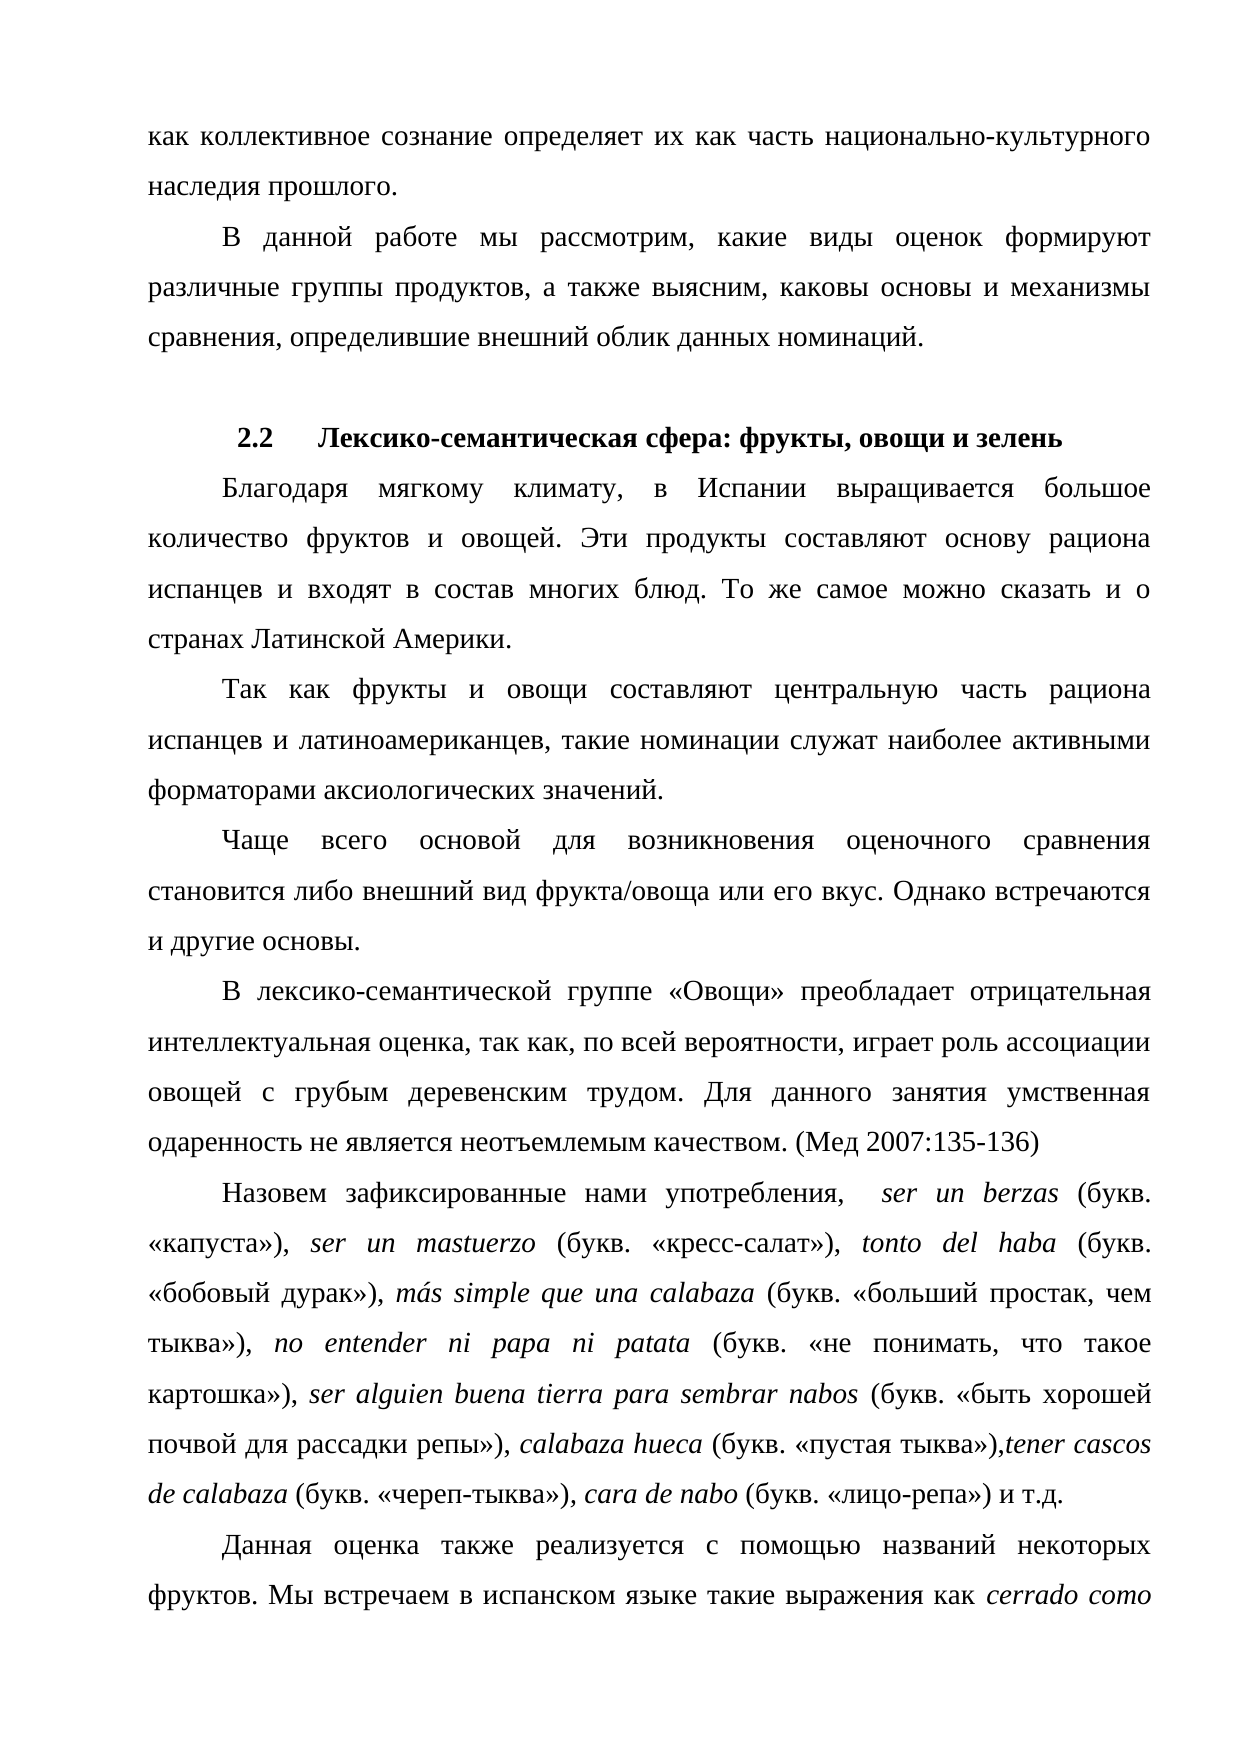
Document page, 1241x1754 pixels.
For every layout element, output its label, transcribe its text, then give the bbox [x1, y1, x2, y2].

text В данной работе мы рассмотрим, какие виды оценок формируют различные группы продуктов, а также выясним, каковы основы и механизмы сравнения, определившие внешний облик данных номинаций. [148, 219, 1152, 353]
text Назовем зафиксированные нами употребления, ser un berzas (букв. «капуста»), ser un mastuerzo (букв. «кресс-салат»), tonto del haba (букв. «бобовый дурак»), más simple que una calabaza (букв. «больший простак, чем тыква»), no entender ni papa ni patata (букв. «не понимать, что такое картошка»), ser alguien buena tierra para sembrar nabos (букв. «быть хорошей почвой для рассадки репы»), calabaza hueca (букв. «пустая тыква»),tener cascos de calabaza (букв. «череп-тыква»), cara de nabo (букв. «лицо-репа») и т.д. [148, 1175, 1152, 1510]
text В лексико-семантической группе «Овощи» преобладает отрицательная интеллектуальная оценка, так как, по всей вероятности, играет роль ассоциации овощей с грубым деревенским трудом. Для данного занятия умственная одаренность не является неотъемлемым качеством. (Мед 2007:135-136) [148, 973, 1152, 1158]
list Лексико-семантическая сфера: фрукты, овощи и зелень [148, 420, 1152, 453]
text Чаще всего основой для возникновения оценочного сравнения становится либо внешний вид фрукта/овоща или его вкус. Однако встречаются и другие основы. [148, 822, 1152, 957]
text Так как фрукты и овощи составляют центральную часть рациона испанцев и латиноамериканцев, такие номинации служат наиболее активными форматорами аксиологических значений. [148, 672, 1152, 806]
text Благодаря мягкому климату, в Испании выращивается большое количество фруктов и овощей. Эти продукты составляют основу рациона испанцев и входят в состав многих блюд. То же самое можно сказать и о странах Латинской Америки. [148, 470, 1152, 655]
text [148, 118, 1152, 202]
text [148, 1527, 1152, 1611]
